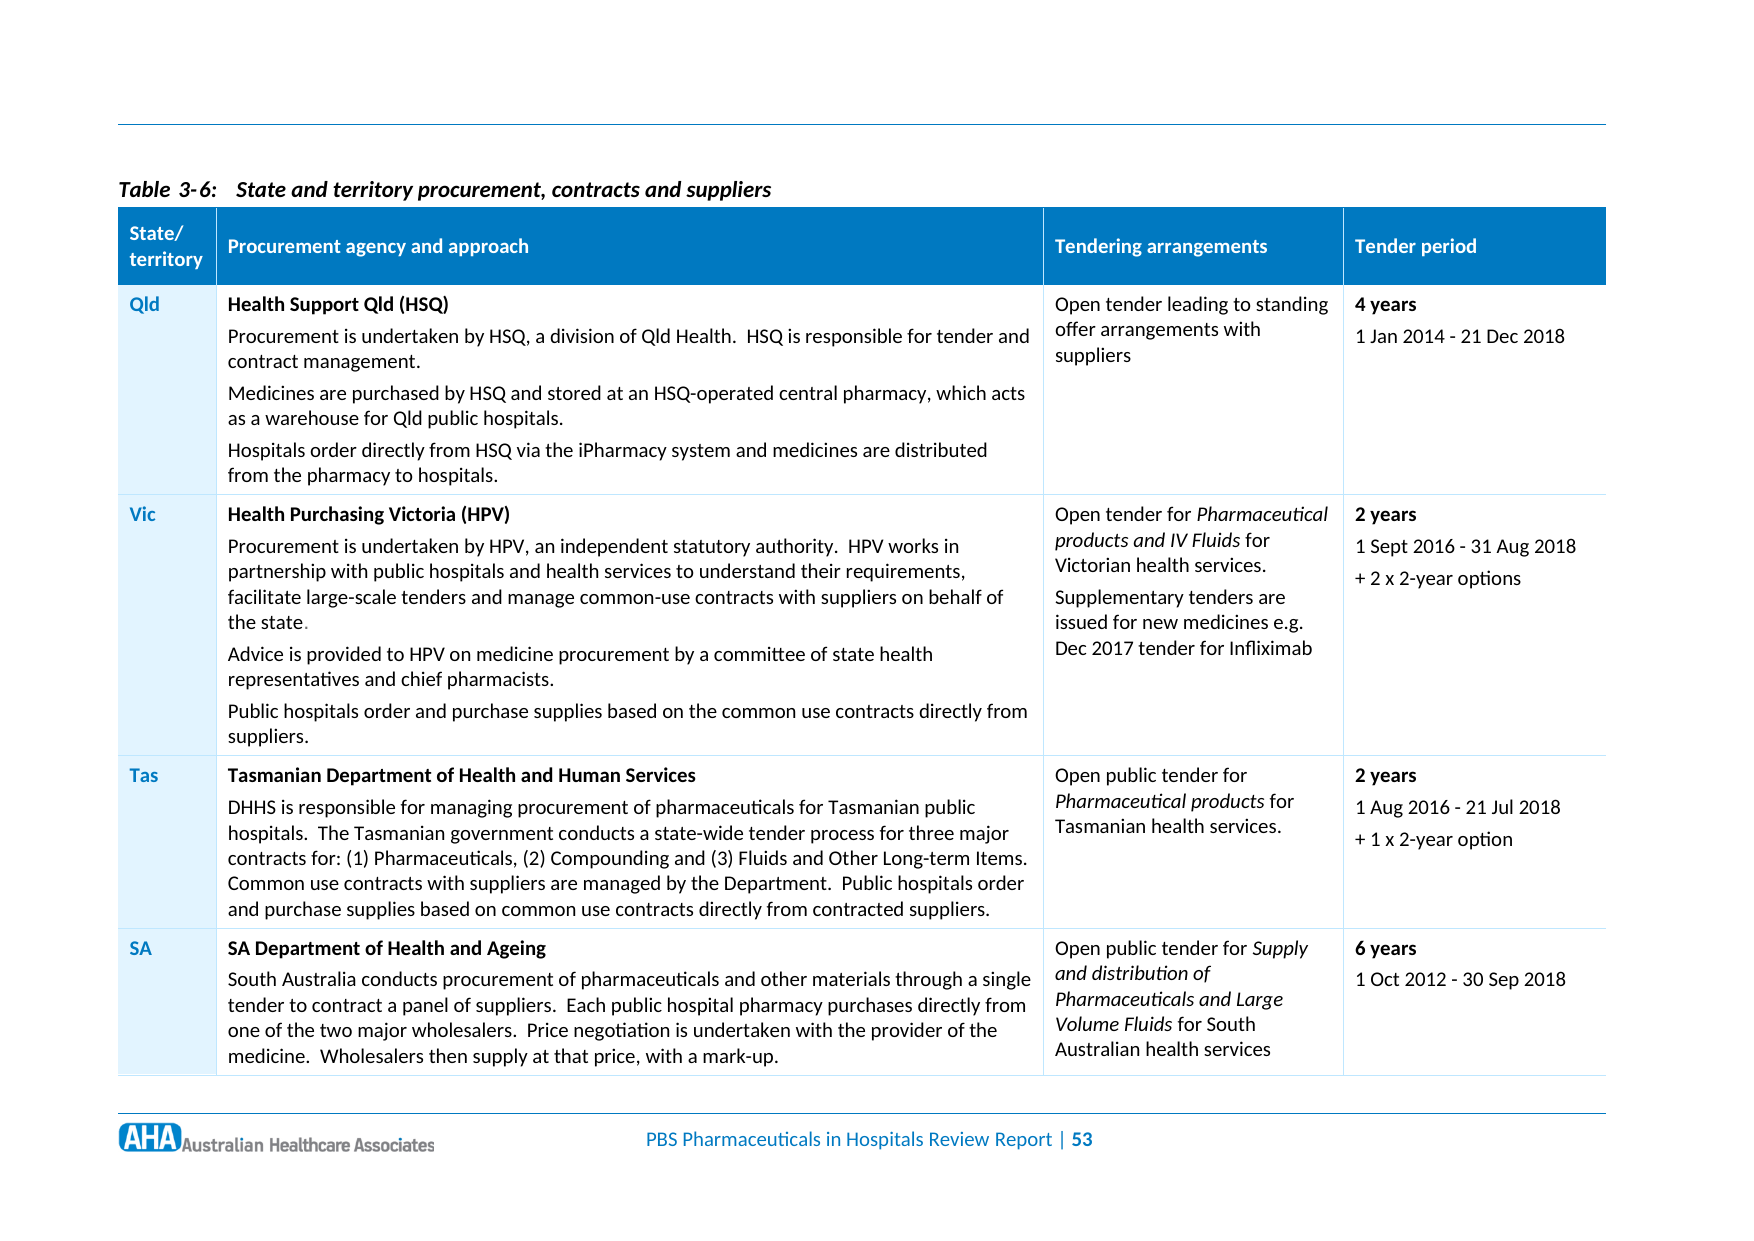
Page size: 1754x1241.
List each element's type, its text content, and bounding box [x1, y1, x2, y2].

table_cell Open public tender for Supply and distribution of Pharmaceuticals and Large Volume Fluids for South Australian health services [1044, 929, 1343, 1074]
table_header State/ territory [118, 208, 216, 284]
table_cell Health Purchasing Victoria (HPV) Procurement is undertaken by HPV, an independent statutory authority. HPV works in partnership with public hospitals and health services to understand their requirements, facilitate large-scale tenders and manage common-use contracts with suppliers on behalf of the state. Advice is provided to HPV on medicine procurement by a committee of state health representatives and chief pharmacists. Public hospitals order and purchase supplies based on the common use contracts directly from suppliers. [217, 495, 1043, 755]
table_cell Vic [118, 495, 216, 755]
table_cell 2 years 1 Sept 2016 - 31 Aug 2018 + 2 x 2-year options [1344, 495, 1606, 755]
table_header Tendering arrangements [1044, 208, 1343, 284]
table_cell Tasmanian Department of Health and Human Services DHHS is responsible for managing procurement of pharmaceuticals for Tasmanian public hospitals. The Tasmanian government conducts a state-wide tender process for three major contracts for: (1) Pharmaceuticals, (2) Compounding and (3) Fluids and Other Long-term Items. Common use contracts with suppliers are managed by the Department. Public hospitals order and purchase supplies based on common use contracts directly from contracted suppliers. [217, 756, 1043, 928]
table_cell SA [118, 929, 216, 1074]
table_cell Open public tender for Pharmaceutical products for Tasmanian health services. [1044, 756, 1343, 928]
table_cell 4 years 1 Jan 2014 - 21 Dec 2018 [1344, 285, 1606, 494]
table_cell SA Department of Health and Ageing South Australia conducts procurement of pharmaceuticals and other materials through a single tender to contract a panel of suppliers. Each public hospital pharmacy purchases directly from one of the two major wholesalers. Price negotiation is undertaken with the provider of the medicine. Wholesalers then supply at that price, with a mark-up. [217, 929, 1043, 1074]
table_cell Qld [118, 285, 216, 494]
table_cell 2 years 1 Aug 2016 - 21 Jul 2018 + 1 x 2-year option [1344, 756, 1606, 928]
table_header Procurement agency and approach [217, 208, 1043, 284]
table_header Tender period [1344, 208, 1606, 284]
table_cell Health Support Qld (HSQ) Procurement is undertaken by HSQ, a division of Qld Health. HSQ is responsible for tender and contract management. Medicines are purchased by HSQ and stored at an HSQ-operated central pharmacy, which acts as a warehouse for Qld public hospitals. Hospitals order directly from HSQ via the iPharmacy system and medicines are distributed from the pharmacy to hospitals. [217, 285, 1043, 494]
table_cell Open tender for Pharmaceutical products and IV Fluids for Victorian health services. Supplementary tenders are issued for new medicines e.g. Dec 2017 tender for Infliximab [1044, 495, 1343, 755]
table_cell Tas [118, 756, 216, 928]
table_cell 6 years 1 Oct 2012 - 30 Sep 2018 [1344, 929, 1606, 1074]
table_cell Open tender leading to standing offer arrangements with suppliers [1044, 285, 1343, 494]
picture [118, 1122, 434, 1152]
